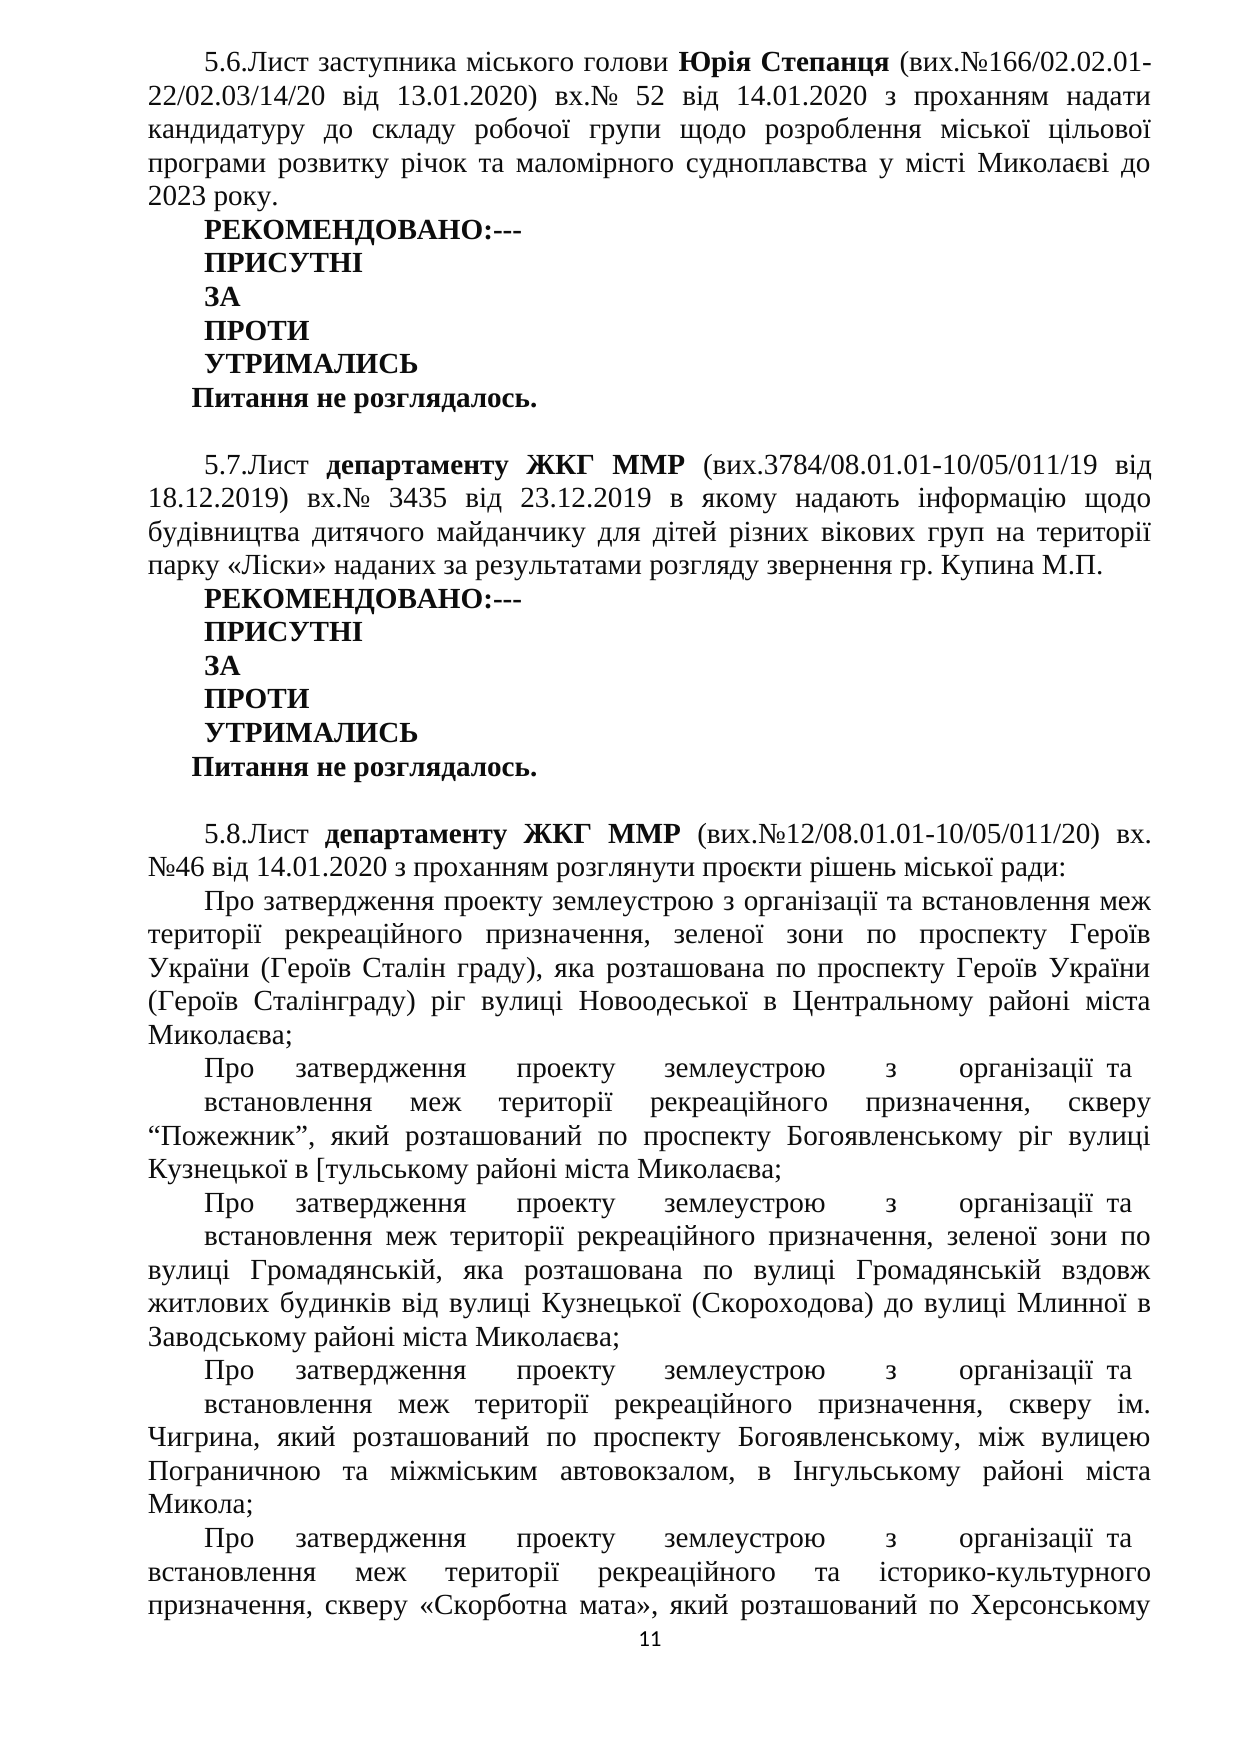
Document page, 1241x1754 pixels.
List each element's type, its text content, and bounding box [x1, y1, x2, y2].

text Про затвердження проекту землеустрою з організації та [148, 1185, 1152, 1218]
text РЕКОМЕНДОВАНО:--- [148, 581, 1152, 614]
text ПРИСУТНІ [148, 614, 1152, 648]
text Про затвердження проекту землеустрою з організації та [148, 1352, 1152, 1386]
text 5.6.Лист заступника міського голови Юрія Степанця (вих.№166/02.02.01-22/02.03/14/20 від 13.01.2020) вх.№ 52 від 14.01.2020 з проханням надати кандидатуру до складу робочої групи щодо розроблення міської цільової програми розвитку річок та маломірного судноплавства у місті Миколаєві до 2023 року. [148, 44, 1152, 212]
text УТРИМАЛИСЬ [148, 346, 1152, 380]
text Питання не розглядалось. [148, 380, 1152, 413]
text 5.7.Лист департаменту ЖКГ ММР (вих.3784/08.01.01-10/05/011/19 від 18.12.2019) вх.№ 3435 від 23.12.2019 в якому надають інформацію щодо будівництва дитячого майданчику для дітей різних вікових груп на території парку «Ліски» наданих за результатами розгляду звернення гр. Купина М.П. [148, 447, 1152, 581]
text УТРИМАЛИСЬ [148, 715, 1152, 749]
text ПРИСУТНІ [148, 246, 1152, 279]
text 5.8.Лист департаменту ЖКГ ММР (вих.№12/08.01.01-10/05/011/20) вх.№46 від 14.01.2020 з проханням розглянути проєкти рішень міської ради: [148, 816, 1152, 883]
text ЗА [148, 648, 1152, 682]
text встановлення меж території рекреаційного призначення, зеленої зони по вулиці Громадянській, яка розташована по вулиці Громадянській вздовж житлових будинків від вулиці Кузнецької (Скороходова) до вулиці Млинної в Заводському районі міста Миколаєва; [148, 1218, 1152, 1352]
text ЗА [148, 279, 1152, 313]
text ПРОТИ [148, 682, 1152, 715]
text Про затвердження проекту землеустрою з організації та встановлення меж території рекреаційного призначення, зеленої зони по проспекту Героїв України (Героїв Сталін граду), яка розташована по проспекту Героїв України (Героїв Сталінграду) ріг вулиці Новоодеської в Центральному районі міста Миколаєва; [148, 883, 1152, 1051]
text РЕКОМЕНДОВАНО:--- [148, 212, 1152, 246]
text встановлення меж території рекреаційного призначення, скверу “Пожежник”, який розташований по проспекту Богоявленському ріг вулиці Кузнецької в [тульському районі міста Миколаєва; [148, 1084, 1152, 1185]
text Про затвердження проекту землеустрою з організації та [148, 1051, 1152, 1084]
text Питання не розглядалось. [148, 749, 1152, 782]
text встановлення меж території рекреаційного призначення, скверу ім. Чигрина, який розташований по проспекту Богоявленському, між вулицею Пограничною та міжміським автовокзалом, в Інгульському районі міста Микола; [148, 1386, 1152, 1520]
text Про затвердження проекту землеустрою з організації та [148, 1520, 1152, 1554]
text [148, 1554, 1152, 1621]
text ПРОТИ [148, 313, 1152, 346]
